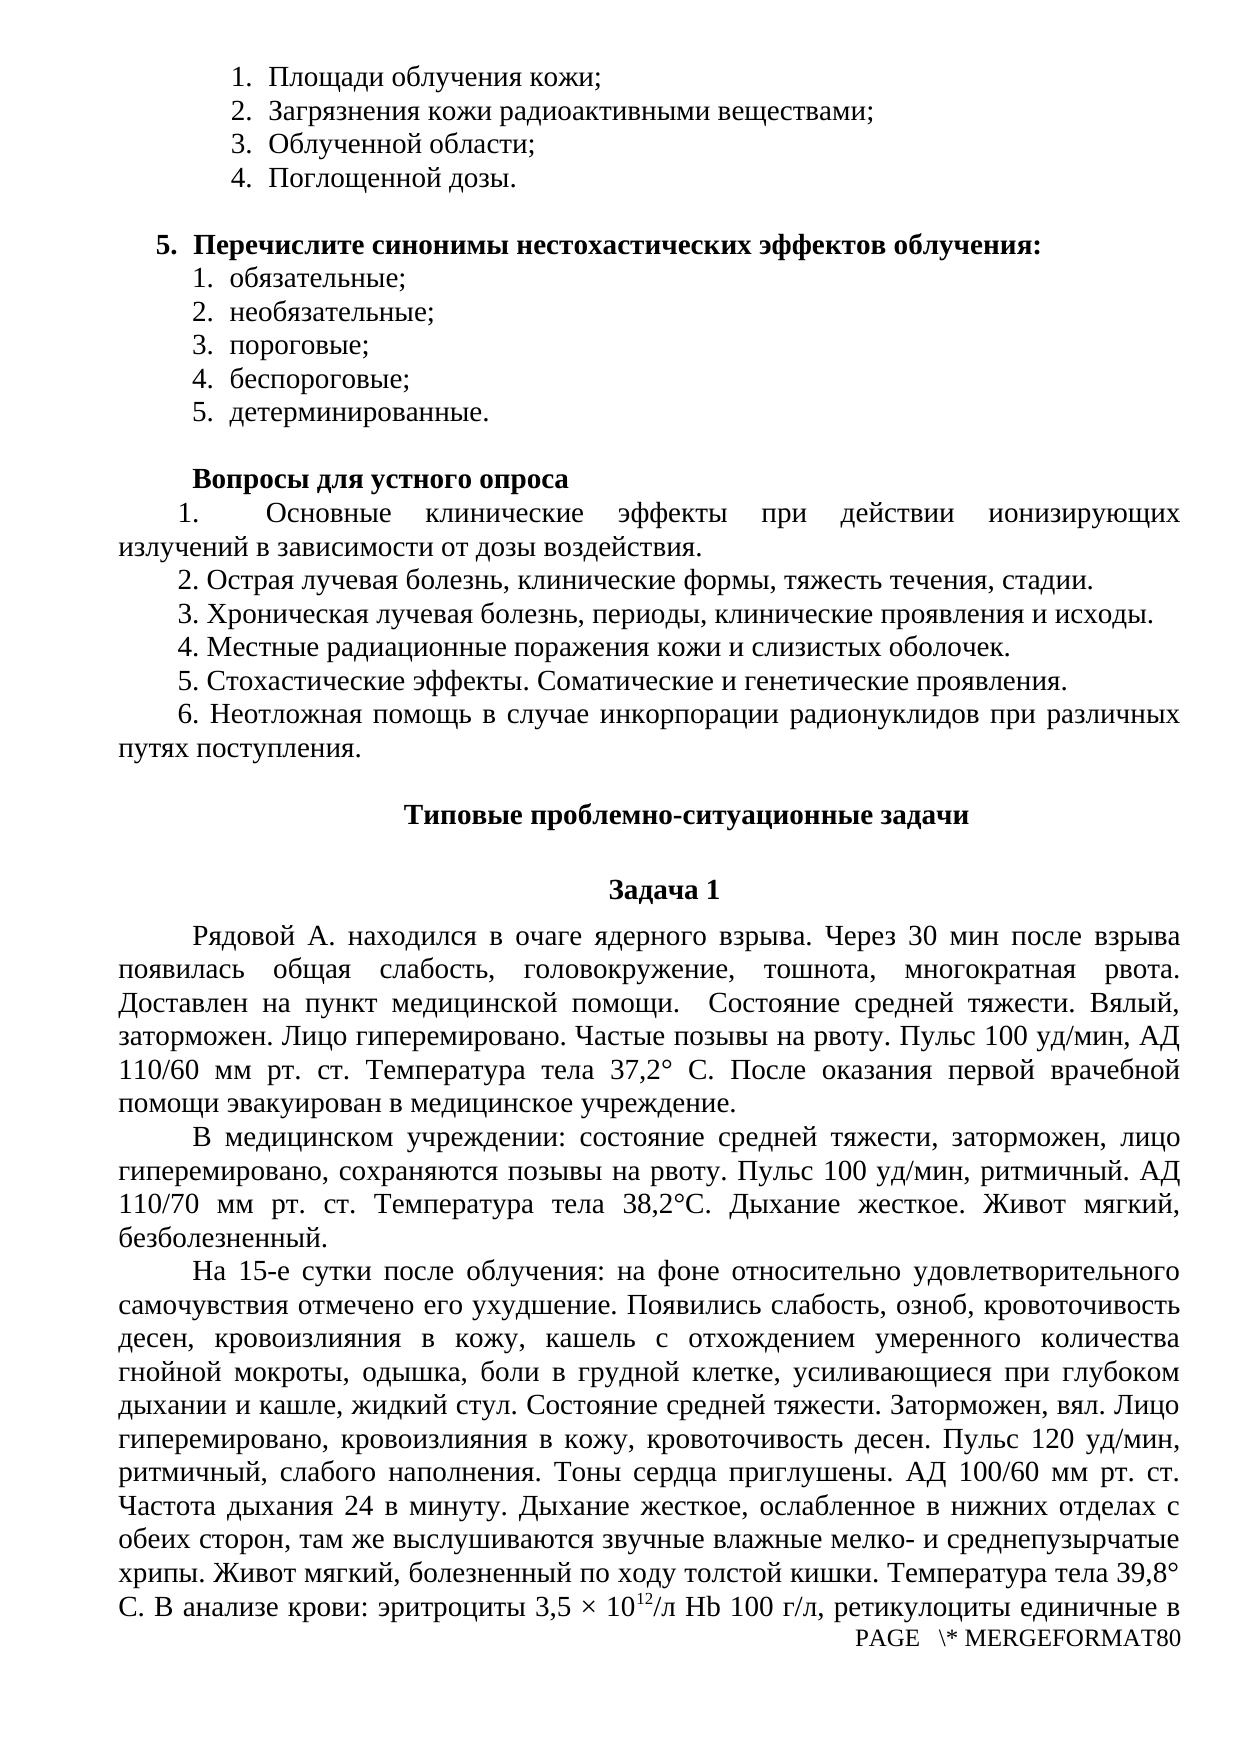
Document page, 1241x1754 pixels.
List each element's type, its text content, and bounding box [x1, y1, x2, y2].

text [118, 1253, 1181, 1622]
text 6. Неотложная помощь в случае инкорпорации радионуклидов при различных путях поступления. [118, 696, 1181, 763]
list обязательные; [192, 260, 1181, 294]
text 3. Хроническая лучевая болезнь, периоды, клинические проявления и исходы. [118, 596, 1181, 629]
text Типовые проблемно-ситуационные задачи [118, 797, 1181, 831]
text 2. Острая лучевая болезнь, клинические формы, тяжесть течения, стадии. [118, 562, 1181, 596]
text Задача 1 [148, 872, 1181, 905]
list Площади облучения кожи; [231, 59, 1181, 93]
text Вопросы для устного опроса [118, 462, 1181, 495]
text 4. Местные радиационные поражения кожи и слизистых оболочек. [118, 629, 1181, 663]
text В медицинском учреждении: состояние средней тяжести, заторможен, лицо гиперемировано, сохраняются позывы на рвоту. Пульс 100 уд/мин, ритмичный. АД 110/70 мм рт. ст. Температура тела 38,2°С. Дыхание жесткое. Живот мягкий, безболезненный. [118, 1119, 1181, 1253]
list Поглощенной дозы. [231, 160, 1181, 193]
list Загрязнения кожи радиоактивными веществами; [231, 93, 1181, 126]
list необязательные; [192, 294, 1181, 327]
text Рядовой А. находился в очаге ядерного взрыва. Через 30 мин после взрыва появилась общая слабость, головокружение, тошнота, многократная рвота. Доставлен на пункт медицинской помощи. Состояние средней тяжести. Вялый, заторможен. Лицо гиперемировано. Частые позывы на рвоту. Пульс 100 уд/мин, АД 110/60 мм рт. ст. Температура тела 37,2° С. После оказания первой врачебной помощи эвакуирован в медицинское учреждение. [118, 918, 1181, 1119]
list беспороговые; [192, 361, 1181, 394]
list пороговые; [192, 327, 1181, 361]
list Перечислите синонимы нестохастических эффектов облучения: [156, 227, 1181, 260]
text 5. Стохастические эффекты. Соматические и генетические проявления. [118, 663, 1181, 696]
list Облученной области; [231, 126, 1181, 160]
text 1. Основные клинические эффекты при действии ионизирующих излучений в зависимости от дозы воздействия. [118, 495, 1181, 562]
list детерминированные. [192, 394, 1181, 428]
